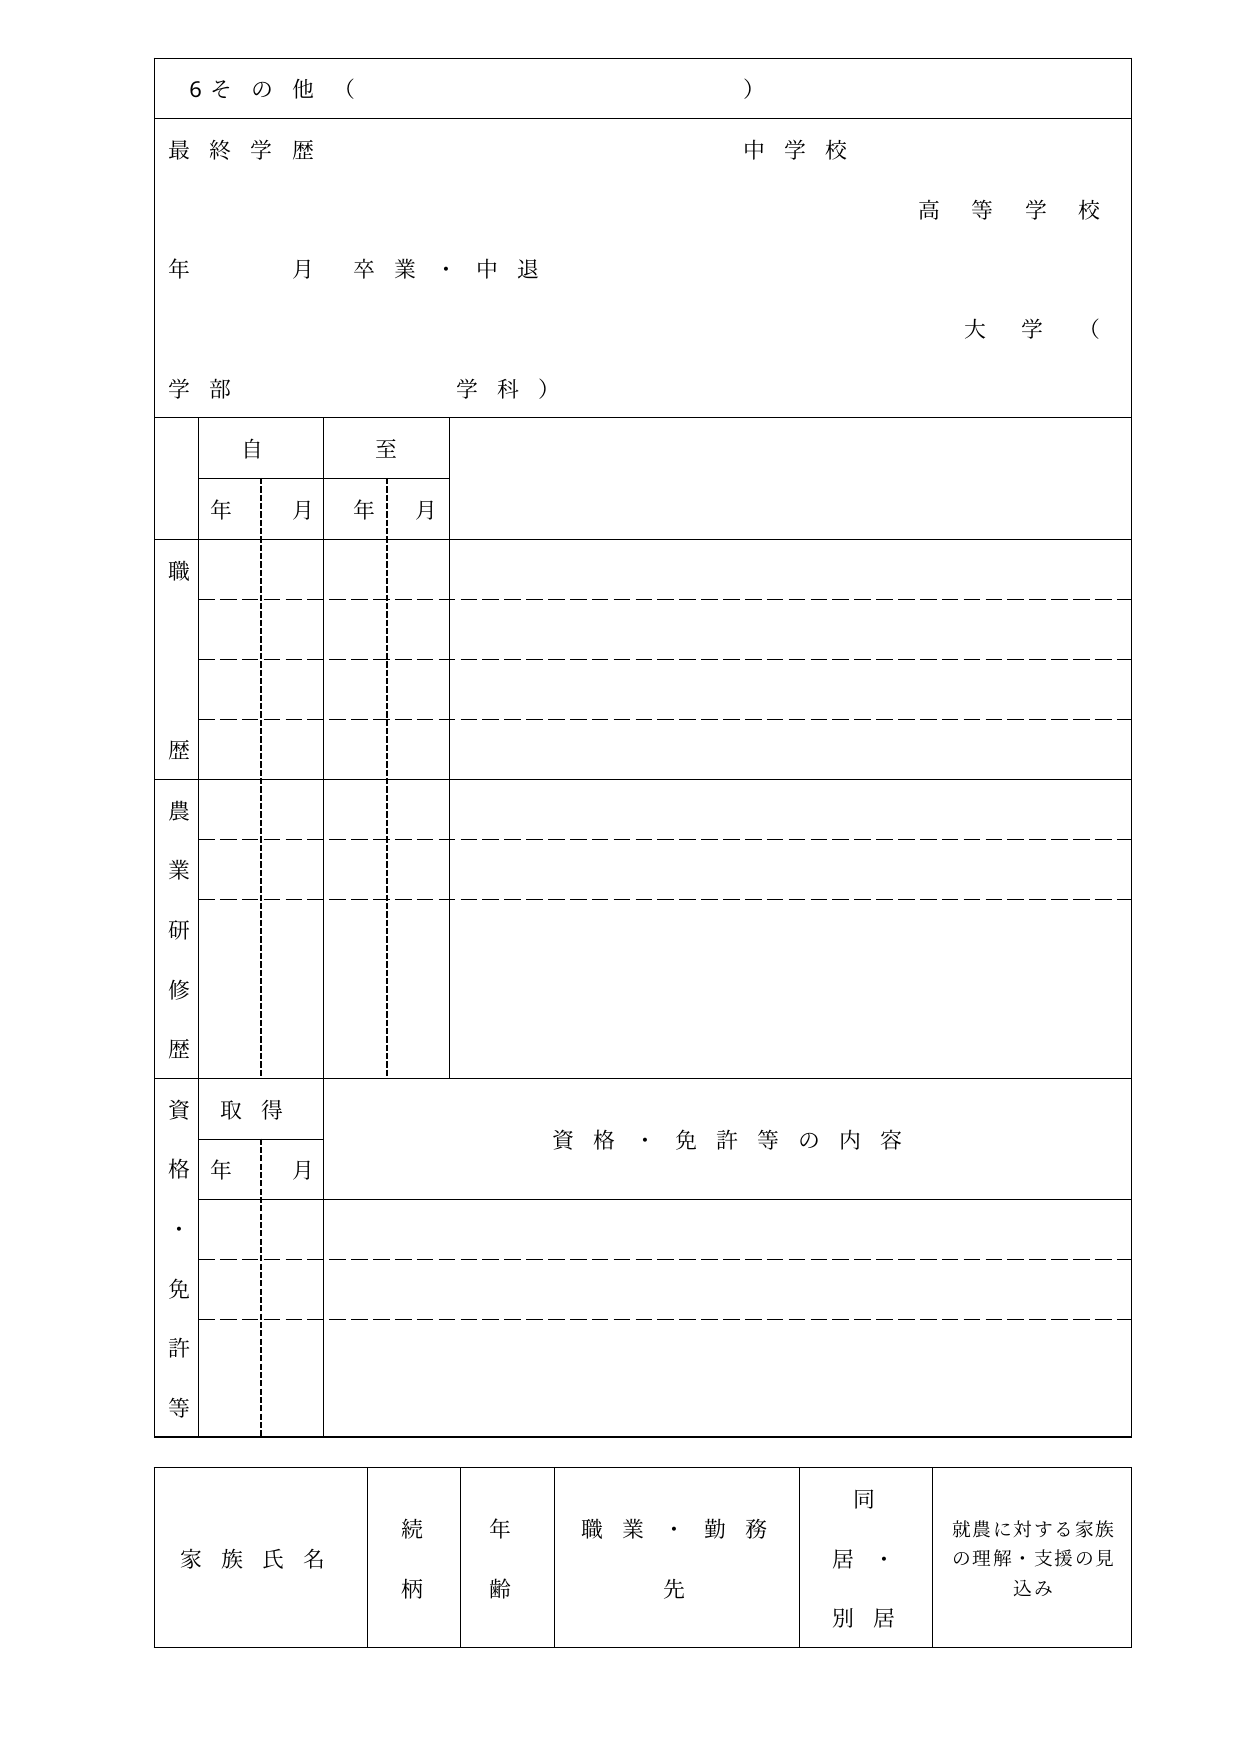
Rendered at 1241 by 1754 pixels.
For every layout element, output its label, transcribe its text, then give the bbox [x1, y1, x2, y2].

table_cell [324, 1319, 449, 1436]
table_cell [199, 1259, 261, 1319]
table_cell [450, 780, 1131, 839]
table_cell [261, 599, 323, 659]
table_header 年齢 [461, 1468, 554, 1647]
table_header 同居・別居 [800, 1468, 932, 1647]
table_cell 至 [324, 418, 449, 478]
table_cell [449, 1259, 1131, 1319]
table_cell [324, 599, 387, 659]
table_cell [199, 1200, 261, 1259]
table_cell 年 [199, 1140, 261, 1199]
table_cell [387, 899, 449, 1078]
table_cell 年 [324, 479, 387, 538]
table_cell [199, 540, 261, 599]
table_cell 年 [199, 479, 261, 538]
table_cell 資格 ・ 免 許 等 [155, 1079, 198, 1436]
table_cell [199, 839, 261, 899]
table_cell [261, 719, 323, 779]
table_cell [324, 780, 387, 839]
table_cell 職 歴 [155, 540, 198, 779]
table_header 職業・勤務先 [555, 1468, 799, 1647]
table_cell [387, 839, 449, 899]
table_cell [324, 659, 387, 719]
table_header 家族氏名 [155, 1468, 367, 1647]
table_cell [199, 1319, 261, 1436]
table_cell [387, 599, 449, 659]
table_cell [324, 540, 387, 599]
table_cell [324, 899, 387, 1078]
table_cell 資格・免許等の内容 [324, 1079, 1131, 1199]
table_cell [450, 659, 1131, 719]
table_cell [449, 1200, 1131, 1259]
table_cell [199, 719, 261, 779]
table_cell [324, 719, 387, 779]
table_header 続柄 [368, 1468, 460, 1647]
table_cell 農業研 修 歴 [155, 780, 198, 1078]
table_cell [450, 540, 1131, 599]
table_cell [261, 839, 323, 899]
table_cell 自 [199, 418, 323, 478]
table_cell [155, 59, 1131, 118]
table_cell 月 [261, 479, 323, 538]
table_cell [450, 418, 1131, 538]
table_cell [261, 780, 323, 839]
table_cell 月 [261, 1140, 323, 1199]
table_cell [450, 719, 1131, 779]
table_cell [387, 719, 449, 779]
table_cell 月 [387, 479, 449, 538]
table_cell [387, 780, 449, 839]
table_cell [324, 839, 387, 899]
table_cell [261, 1319, 323, 1436]
table_cell [324, 1200, 449, 1259]
table_cell [450, 599, 1131, 659]
table_cell [449, 1319, 1131, 1436]
table_cell [199, 599, 261, 659]
table_cell [261, 540, 323, 599]
table_cell [261, 659, 323, 719]
table_cell [199, 780, 261, 839]
table_cell 取得 [199, 1079, 323, 1138]
table_cell [199, 659, 261, 719]
table_cell [261, 899, 323, 1078]
table_cell [387, 540, 449, 599]
table_cell [155, 418, 198, 538]
table_header 就農に対する家族の理解・支援の見込み [933, 1468, 1131, 1647]
table_cell 最終学歴 中学校 高等学校 年 月 卒業・中退 大学（ 学部 学科） [155, 119, 1131, 417]
table_cell [450, 839, 1131, 899]
table_cell [261, 1200, 323, 1259]
table_cell [387, 659, 449, 719]
table_cell [261, 1259, 323, 1319]
table_cell [199, 899, 261, 1078]
table_cell [450, 899, 1131, 1078]
table_cell [324, 1259, 449, 1319]
